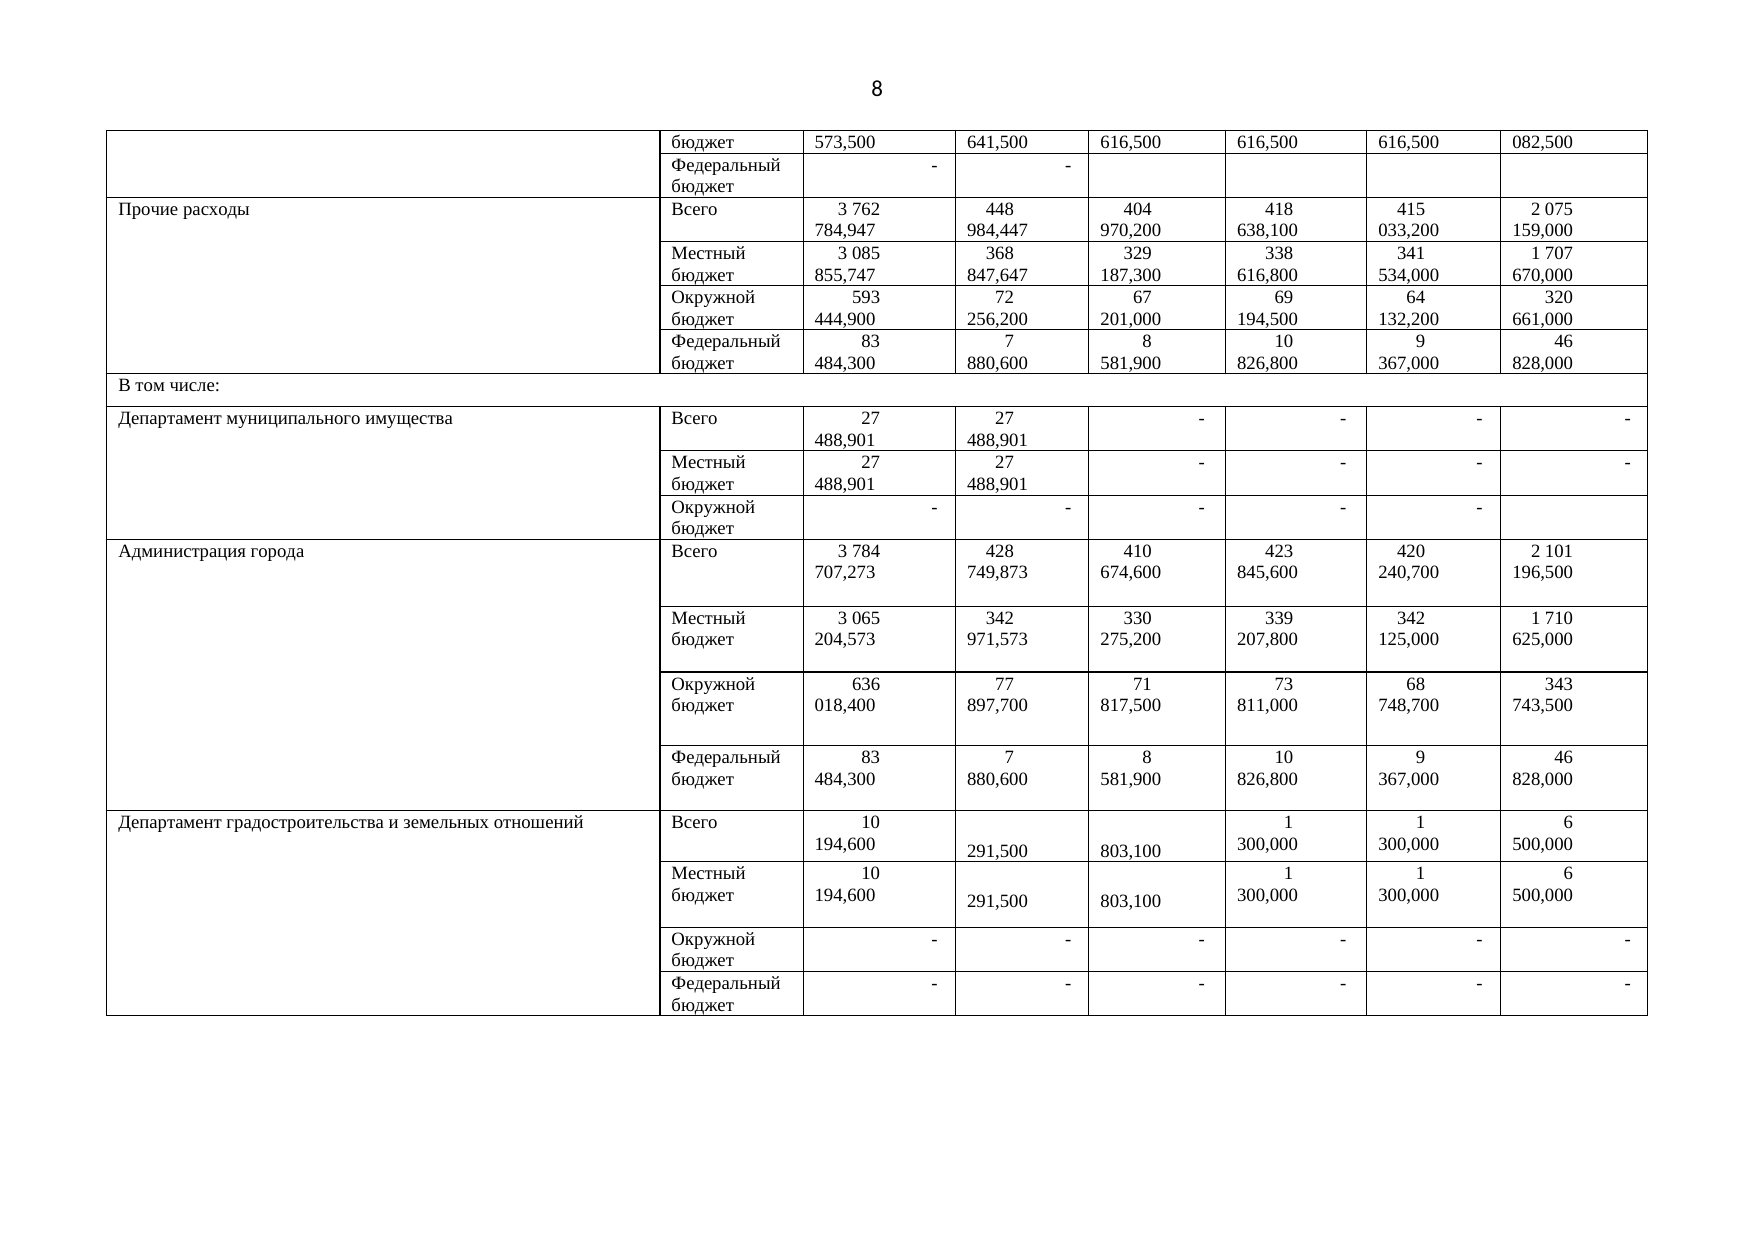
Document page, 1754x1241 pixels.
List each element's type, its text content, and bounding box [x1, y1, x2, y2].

table_cell 418 638,100 [1226, 198, 1366, 241]
table_cell [1226, 154, 1366, 197]
table_cell 341 534,000 [1367, 242, 1500, 285]
table_cell Федеральный бюджет [661, 154, 803, 197]
table_cell - [1226, 972, 1366, 1015]
table_cell 3 784 707,273 [804, 540, 955, 606]
table_cell Местный бюджет [661, 607, 803, 671]
table_cell 4 616,500 [1367, 131, 1500, 152]
table_cell 69 194,500 [1226, 286, 1366, 329]
table_cell 404 970,200 [1089, 198, 1225, 241]
table_cell 7 880,600 [956, 330, 1088, 373]
table_cell - [1226, 451, 1366, 494]
table_cell 803,100 [1089, 811, 1225, 861]
table_cell 46 828,000 [1501, 746, 1647, 810]
table_cell 10 826,800 [1226, 330, 1366, 373]
table_cell Департамент муниципального имущества [107, 407, 659, 539]
table_cell [1501, 154, 1647, 197]
table_cell - [1226, 928, 1366, 971]
table_cell - [1367, 972, 1500, 1015]
table_cell 9 367,000 [1367, 330, 1500, 373]
table_cell Администрация города [107, 540, 659, 810]
table_cell Федеральный бюджет [661, 330, 803, 373]
table_cell Департамент градостроительства и земельных отношений [107, 811, 659, 1015]
table_cell 10 826,800 [1226, 746, 1366, 810]
table_cell [1089, 154, 1225, 197]
table_cell Всего [661, 811, 803, 861]
table_cell 2 101 196,500 [1501, 540, 1647, 606]
table_cell - [1089, 972, 1225, 1015]
table_cell - [1501, 451, 1647, 494]
table_cell Прочие расходы [107, 198, 659, 373]
table_cell 338 616,800 [1226, 242, 1366, 285]
table_cell - [804, 972, 955, 1015]
table_cell 9 367,000 [1367, 746, 1500, 810]
table_cell 428 749,873 [956, 540, 1088, 606]
table_cell - [1089, 407, 1225, 450]
table_cell 320 661,000 [1501, 286, 1647, 329]
table_cell 8 581,900 [1089, 746, 1225, 810]
table_cell 27 488,901 [804, 451, 955, 494]
table_cell - [1367, 407, 1500, 450]
table_cell 77 897,700 [956, 673, 1088, 745]
table_cell 73 811,000 [1226, 673, 1366, 745]
table_cell 67 201,000 [1089, 286, 1225, 329]
table_cell 27 488,901 [956, 451, 1088, 494]
table_cell - [956, 928, 1088, 971]
table_cell 448 984,447 [956, 198, 1088, 241]
table_cell Окружной бюджет [661, 673, 803, 745]
table_cell [1367, 154, 1500, 197]
table_cell - [804, 154, 955, 197]
table_cell - [1226, 496, 1366, 539]
table_cell - [1226, 407, 1366, 450]
table_cell 3 762 784,947 [804, 198, 955, 241]
table_cell Окружной бюджет [661, 496, 803, 539]
table_cell 46 828,000 [1501, 330, 1647, 373]
table_cell 415 033,200 [1367, 198, 1500, 241]
table_cell - [1501, 928, 1647, 971]
table_cell Всего [661, 407, 803, 450]
table_cell 10 194,600 [804, 811, 955, 861]
table_cell - [1089, 928, 1225, 971]
table_cell 42 573,500 [804, 131, 955, 152]
table_cell 1 300,000 [1367, 862, 1500, 927]
table_cell - [1367, 496, 1500, 539]
table_cell 3 065 204,573 [804, 607, 955, 671]
table_cell 368 847,647 [956, 242, 1088, 285]
table_cell - [1089, 451, 1225, 494]
table_cell - [1367, 928, 1500, 971]
table_cell 4 616,500 [1226, 131, 1366, 152]
table_cell Окружной бюджет [661, 131, 803, 152]
table_cell 410 674,600 [1089, 540, 1225, 606]
table_cell 7 880,600 [956, 746, 1088, 810]
table_cell Окружной бюджет [661, 928, 803, 971]
table_cell Всего [661, 540, 803, 606]
table_cell 10 194,600 [804, 862, 955, 927]
table_cell 343 743,500 [1501, 673, 1647, 745]
table_cell 23 082,500 [1501, 131, 1647, 152]
table_cell 342 971,573 [956, 607, 1088, 671]
table_cell 6 500,000 [1501, 862, 1647, 927]
table_cell 1 300,000 [1226, 811, 1366, 861]
table_cell Федеральный бюджет [661, 746, 803, 810]
table_cell 1 300,000 [1367, 811, 1500, 861]
table_cell - [956, 972, 1088, 1015]
table_cell 4 616,500 [1089, 131, 1225, 152]
table_cell 71 817,500 [1089, 673, 1225, 745]
table_cell Окружной бюджет [661, 286, 803, 329]
table_cell 68 748,700 [1367, 673, 1500, 745]
table_cell 1 710 625,000 [1501, 607, 1647, 671]
table_cell 330 275,200 [1089, 607, 1225, 671]
table_cell 6 500,000 [1501, 811, 1647, 861]
table_cell [1501, 496, 1647, 539]
table_cell 83 484,300 [804, 746, 955, 810]
table_cell Местный бюджет [661, 862, 803, 927]
table_cell - [804, 496, 955, 539]
table_cell 27 488,901 [804, 407, 955, 450]
table_cell Местный бюджет [661, 242, 803, 285]
table_cell 423 845,600 [1226, 540, 1366, 606]
table_cell 64 132,200 [1367, 286, 1500, 329]
table_cell - [1367, 451, 1500, 494]
table_cell 8 581,900 [1089, 330, 1225, 373]
table_cell - [1501, 972, 1647, 1015]
table_cell - [956, 496, 1088, 539]
table_cell 27 488,901 [956, 407, 1088, 450]
table_cell - [804, 928, 955, 971]
table_cell 83 484,300 [804, 330, 955, 373]
table_cell 420 240,700 [1367, 540, 1500, 606]
table_cell 636 018,400 [804, 673, 955, 745]
table_cell 2 075 159,000 [1501, 198, 1647, 241]
table_cell Местный бюджет [661, 451, 803, 494]
table_cell - [1501, 407, 1647, 450]
table_cell 1 300,000 [1226, 862, 1366, 927]
table_cell 1 707 670,000 [1501, 242, 1647, 285]
table_cell 291,500 [956, 862, 1088, 927]
table_cell 329 187,300 [1089, 242, 1225, 285]
table_cell 291,500 [956, 811, 1088, 861]
table_cell 339 207,800 [1226, 607, 1366, 671]
table_cell 803,100 [1089, 862, 1225, 927]
table_cell 72 256,200 [956, 286, 1088, 329]
table_cell 342 125,000 [1367, 607, 1500, 671]
table_cell Всего [661, 198, 803, 241]
table_cell Федеральный бюджет [661, 972, 803, 1015]
table_cell - [956, 154, 1088, 197]
table_cell 593 444,900 [804, 286, 955, 329]
table_cell 3 085 855,747 [804, 242, 955, 285]
table_cell В том числе: [107, 374, 1647, 406]
table_cell - [1089, 496, 1225, 539]
table_cell 5 641,500 [956, 131, 1088, 152]
